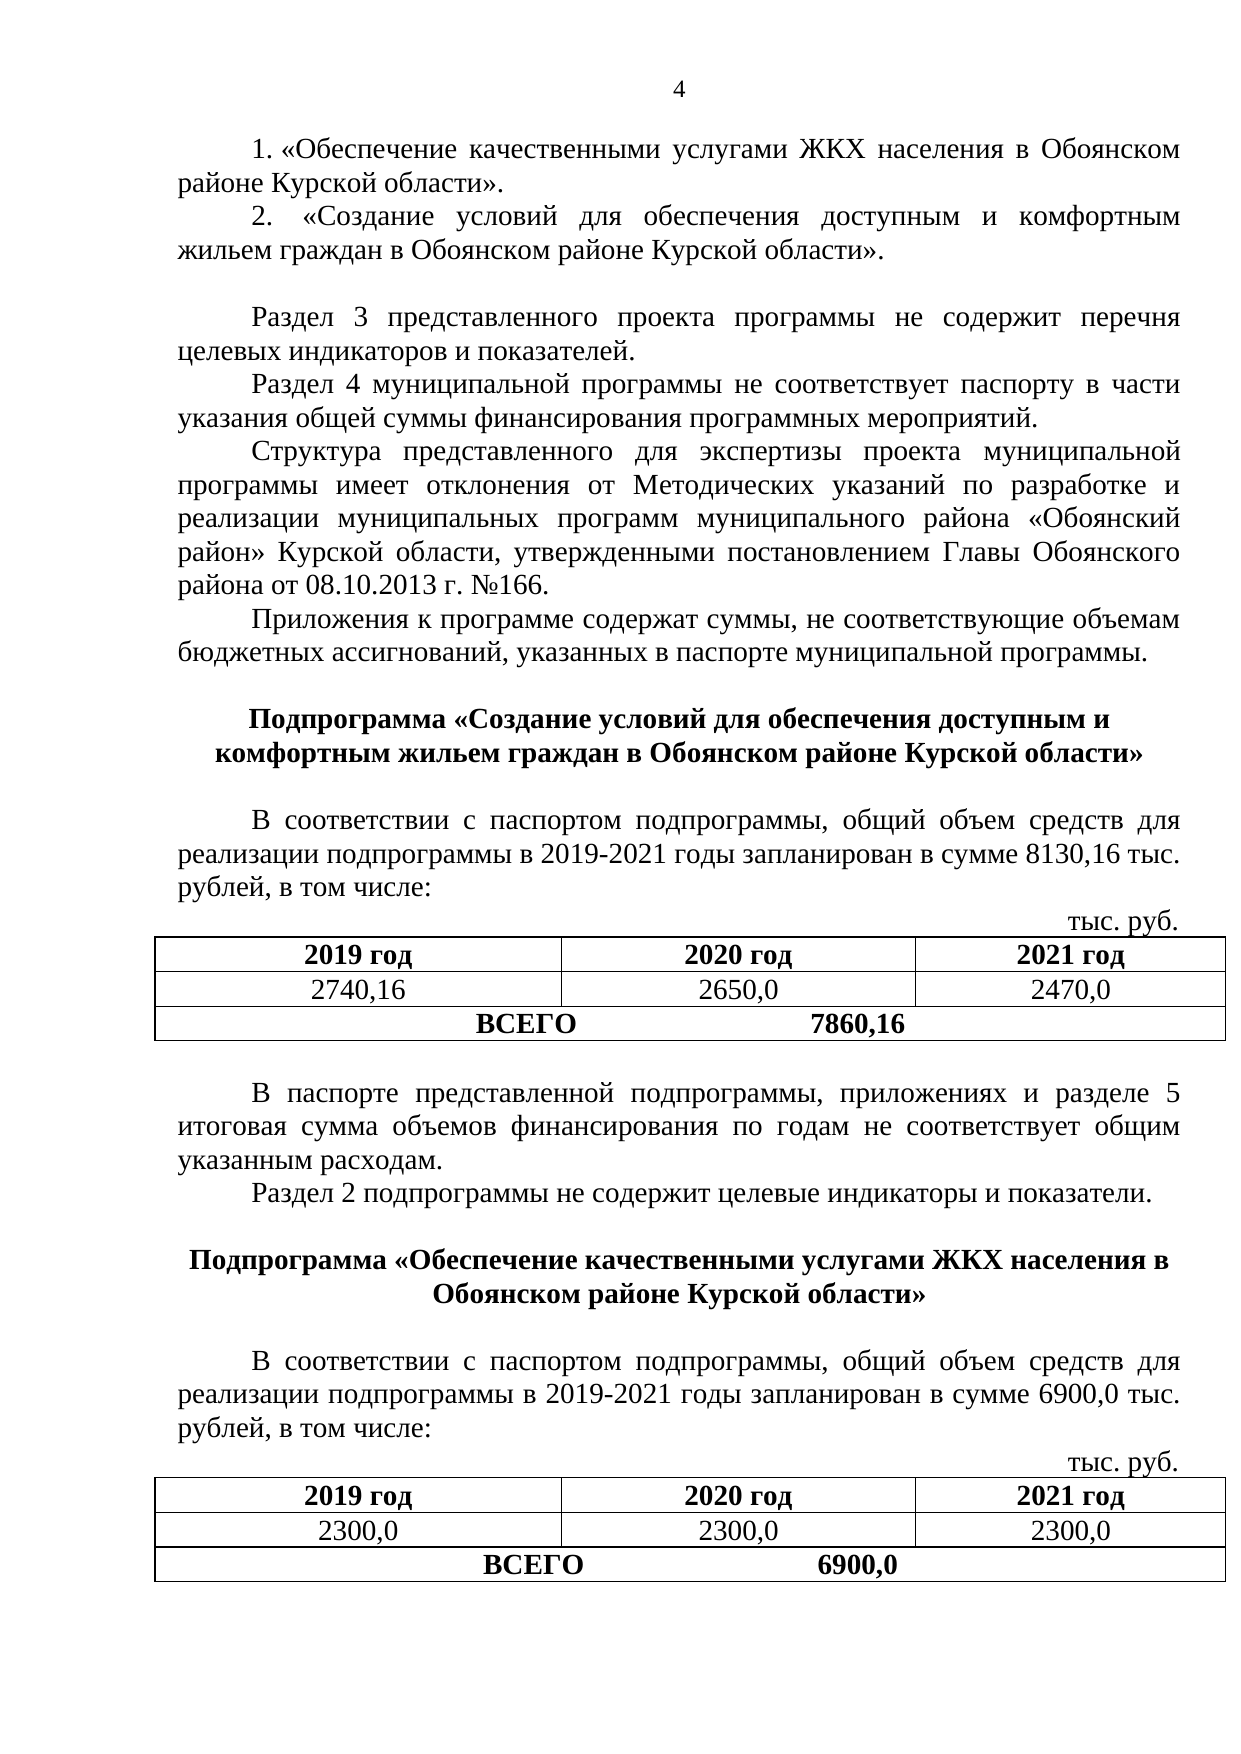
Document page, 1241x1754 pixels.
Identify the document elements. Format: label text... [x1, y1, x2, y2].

table_cell 2300,0 [562, 1513, 915, 1546]
text Раздел 2 подпрограммы не содержит целевые индикаторы и показатели. [177, 1175, 1181, 1209]
text В паспорте представленной подпрограммы, приложениях и разделе 5 итоговая сумма объемов финансирования по годам не соответствует общим указанным расходам. [177, 1075, 1181, 1175]
text Раздел 4 муниципальной программы не соответствует паспорту в части указания общей суммы финансирования программных мероприятий. [177, 366, 1181, 433]
table_cell 2470,0 [916, 972, 1225, 1006]
table_cell 2300,0 [156, 1513, 561, 1546]
text тыс. руб. [177, 1444, 1181, 1477]
table_header 2019 год [156, 1478, 561, 1512]
list Подпрограмма «Обеспечение качественными услугами ЖКХ населения в Обоянском районе Курской области» [177, 1242, 1181, 1309]
list «Создание условий для обеспечения доступным и комфортным жильем граждан в Обоянском районе Курской области». [177, 198, 1181, 266]
table_header 2020 год [562, 1478, 915, 1512]
table_cell ВСЕГО 6900,0 [156, 1548, 1225, 1581]
text Приложения к программе содержат суммы, не соответствующие объемам бюджетных ассигнований, указанных в паспорте муниципальной программы. [177, 601, 1181, 668]
text В соответствии с паспортом подпрограммы, общий объем средств для реализации подпрограммы в 2019-2021 годы запланирован в сумме 8130,16 тыс. рублей, в том числе: [177, 802, 1181, 903]
table_header 2019 год [156, 938, 561, 971]
list «Обеспечение качественными услугами ЖКХ населения в Обоянском районе Курской области». [177, 131, 1181, 198]
table_cell 2650,0 [562, 972, 915, 1006]
table_header 2021 год [916, 938, 1225, 971]
list Подпрограмма «Создание условий для обеспечения доступным и комфортным жильем граждан в Обоянском районе Курской области» [177, 702, 1181, 769]
table_header 2021 год [916, 1478, 1225, 1512]
table_cell ВСЕГО 7860,16 [156, 1007, 1225, 1040]
text Раздел 3 представленного проекта программы не содержит перечня целевых индикаторов и показателей. [177, 299, 1181, 366]
text тыс. руб. [177, 903, 1181, 936]
text Структура представленного для экспертизы проекта муниципальной программы имеет отклонения от Методических указаний по разработке и реализации муниципальных программ муниципального района «Обоянский район» Курской области, утвержденными постановлением Главы Обоянского района от 08.10.2013 г. №166. [177, 433, 1181, 601]
text В соответствии с паспортом подпрограммы, общий объем средств для реализации подпрограммы в 2019-2021 годы запланирован в сумме 6900,0 тыс. рублей, в том числе: [177, 1343, 1181, 1444]
table_cell 2300,0 [916, 1513, 1225, 1546]
table_cell 2740,16 [156, 972, 561, 1006]
table_header 2020 год [562, 938, 915, 971]
